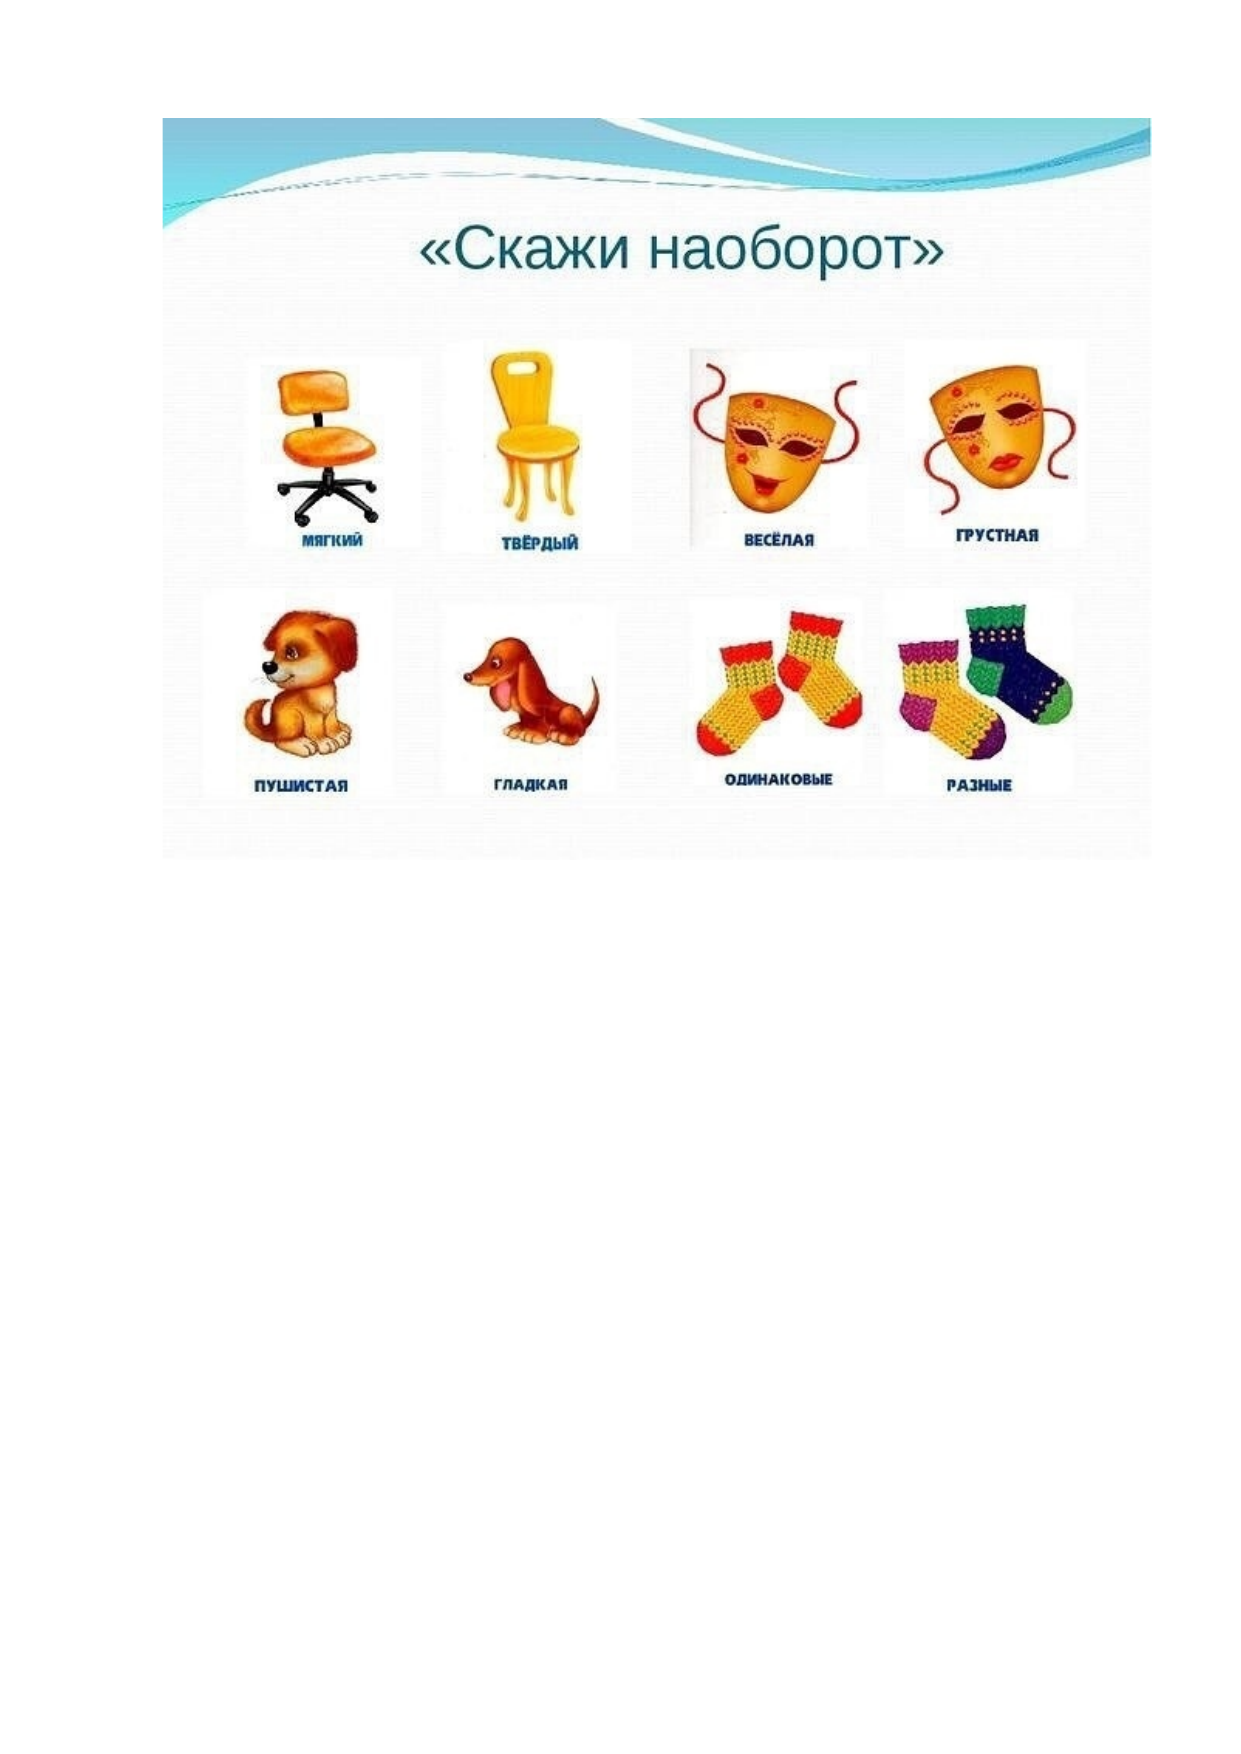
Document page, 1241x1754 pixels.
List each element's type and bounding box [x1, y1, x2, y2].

picture [162, 118, 1152, 860]
